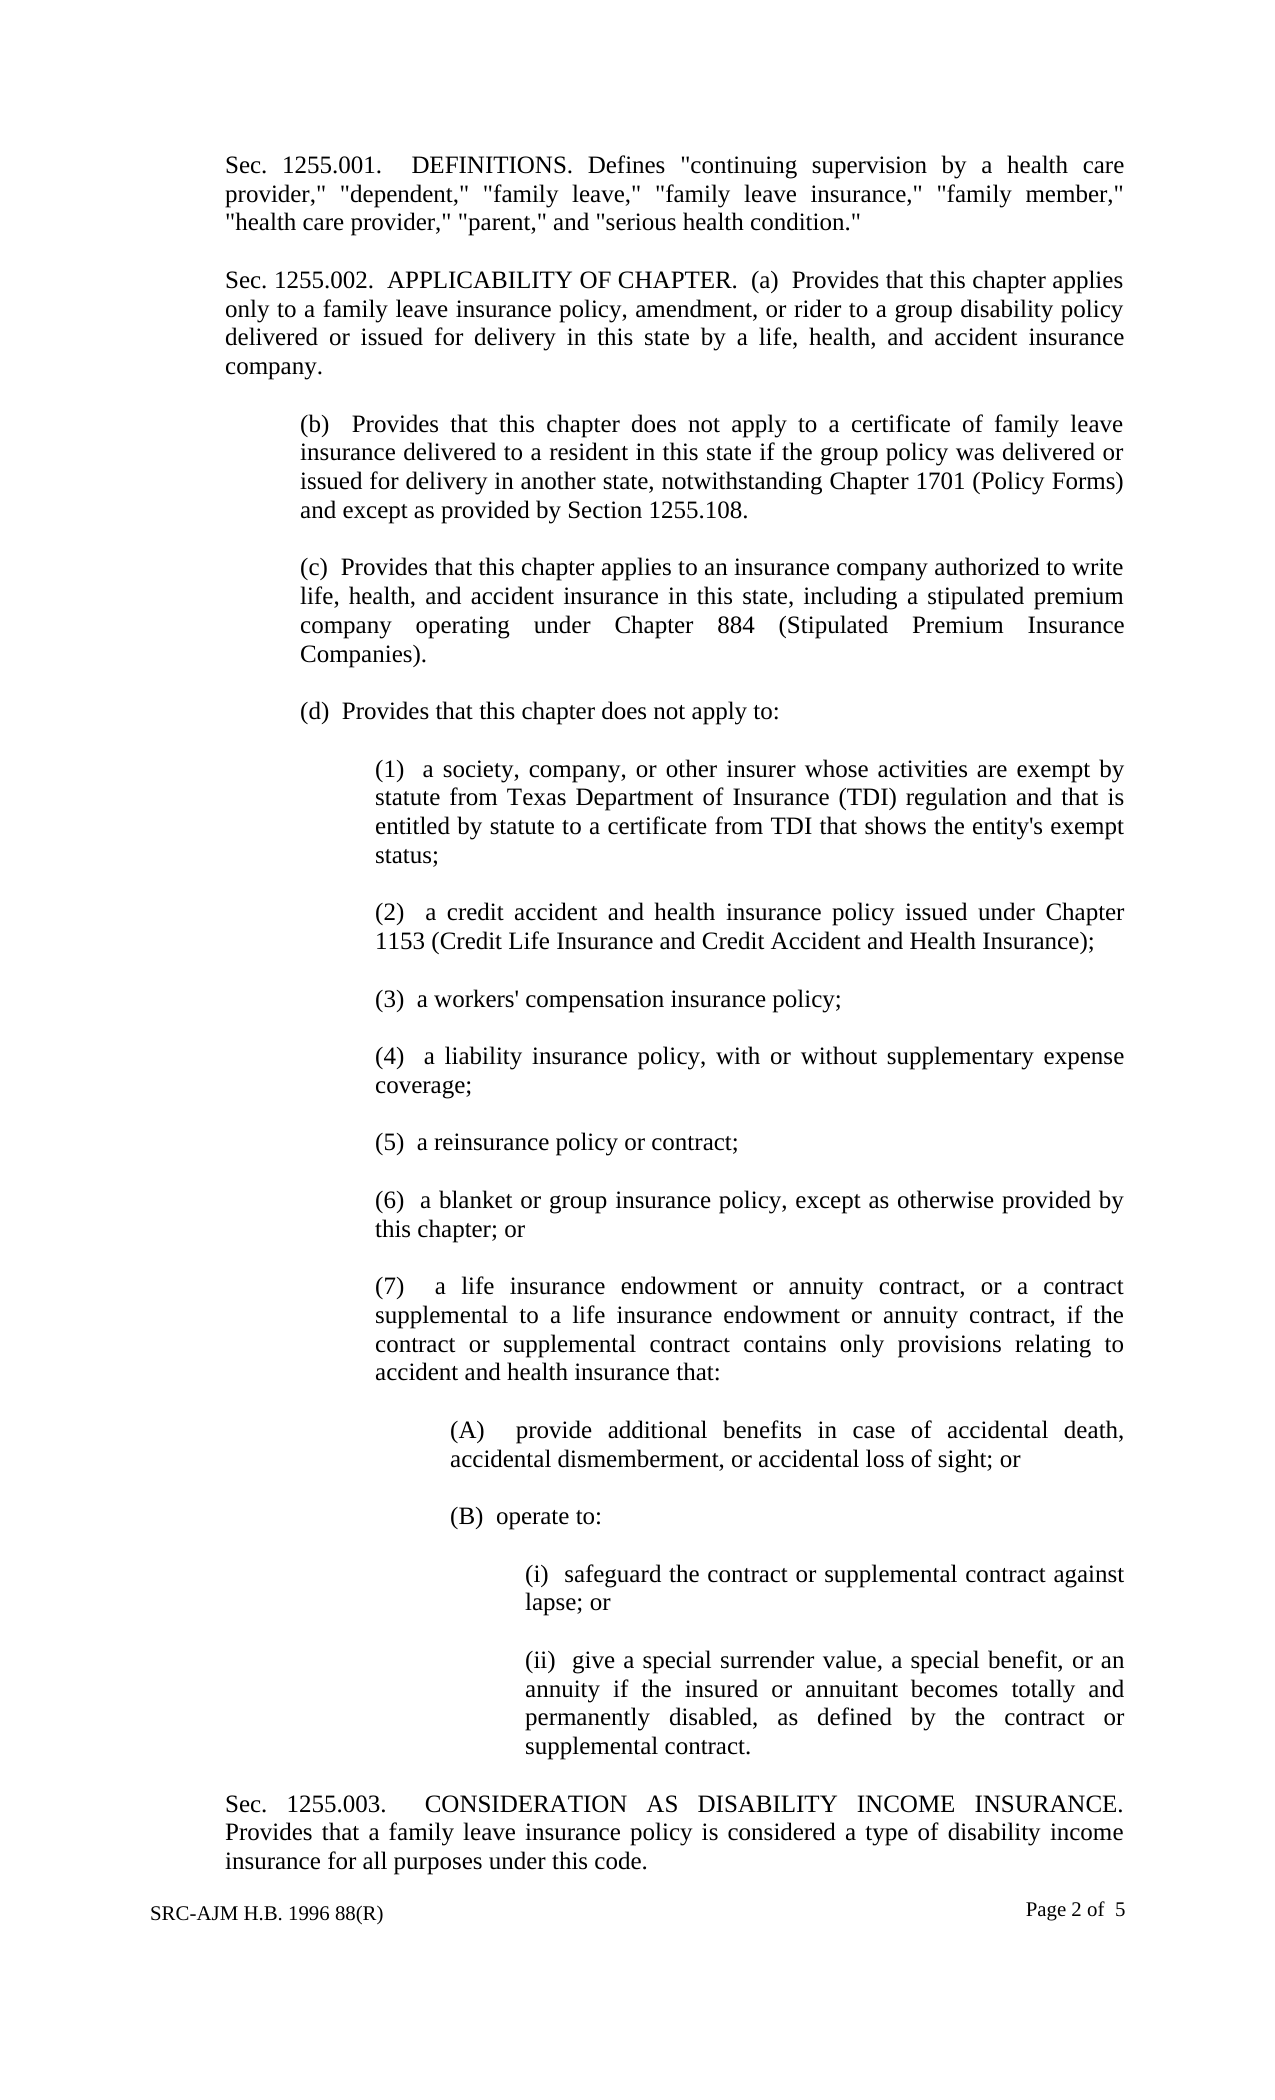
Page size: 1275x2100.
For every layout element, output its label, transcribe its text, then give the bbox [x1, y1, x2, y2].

text (4) a liability insurance policy, with or without supplementary expense coverage; [375, 1041, 1125, 1099]
text (A) provide additional benefits in case of accidental death, accidental dismemberment, or accidental loss of sight; or [450, 1415, 1125, 1472]
text (i) safeguard the contract or supplemental contract against lapse; or [525, 1559, 1125, 1616]
text (5) a reinsurance policy or contract; [375, 1127, 1125, 1156]
text Sec. 1255.003. CONSIDERATION AS DISABILITY INCOME INSURANCE. Provides that a family leave insurance policy is considered a type of disability income insurance for all purposes under this code. [225, 1789, 1125, 1875]
text (1) a society, company, or other insurer whose activities are exempt by statute from Texas Department of Insurance (TDI) regulation and that is entitled by statute to a certificate from TDI that shows the entity's exempt status; [375, 754, 1125, 869]
text (d) Provides that this chapter does not apply to: [300, 696, 1125, 725]
text (6) a blanket or group insurance policy, except as otherwise provided by this chapter; or [375, 1185, 1125, 1242]
text Sec. 1255.002. APPLICABILITY OF CHAPTER. (a) Provides that this chapter applies only to a family leave insurance policy, amendment, or rider to a group disability policy delivered or issued for delivery in this state by a life, health, and accident insurance company. [225, 265, 1125, 380]
text Sec. 1255.001. DEFINITIONS. Defines "continuing supervision by a health care provider," "dependent," "family leave," "family leave insurance," "family member," "health care provider," "parent," and "serious health condition." [225, 150, 1125, 236]
text (2) a credit accident and health insurance policy issued under Chapter 1153 (Credit Life Insurance and Credit Accident and Health Insurance); [375, 897, 1125, 955]
text (3) a workers' compensation insurance policy; [375, 984, 1125, 1012]
text (c) Provides that this chapter applies to an insurance company authorized to write life, health, and accident insurance in this state, including a stipulated premium company operating under Chapter 884 (Stipulated Premium Insurance Companies). [300, 552, 1125, 667]
text (B) operate to: [450, 1501, 1125, 1530]
text (ii) give a special surrender value, a special benefit, or an annuity if the insured or annuitant becomes totally and permanently disabled, as defined by the contract or supplemental contract. [525, 1645, 1125, 1760]
text (b) Provides that this chapter does not apply to a certificate of family leave insurance delivered to a resident in this state if the group policy was delivered or issued for delivery in another state, notwithstanding Chapter 1701 (Policy Forms) and except as provided by Section 1255.108. [300, 409, 1125, 524]
text (7) a life insurance endowment or annuity contract, or a contract supplemental to a life insurance endowment or annuity contract, if the contract or supplemental contract contains only provisions relating to accident and health insurance that: [375, 1271, 1125, 1386]
